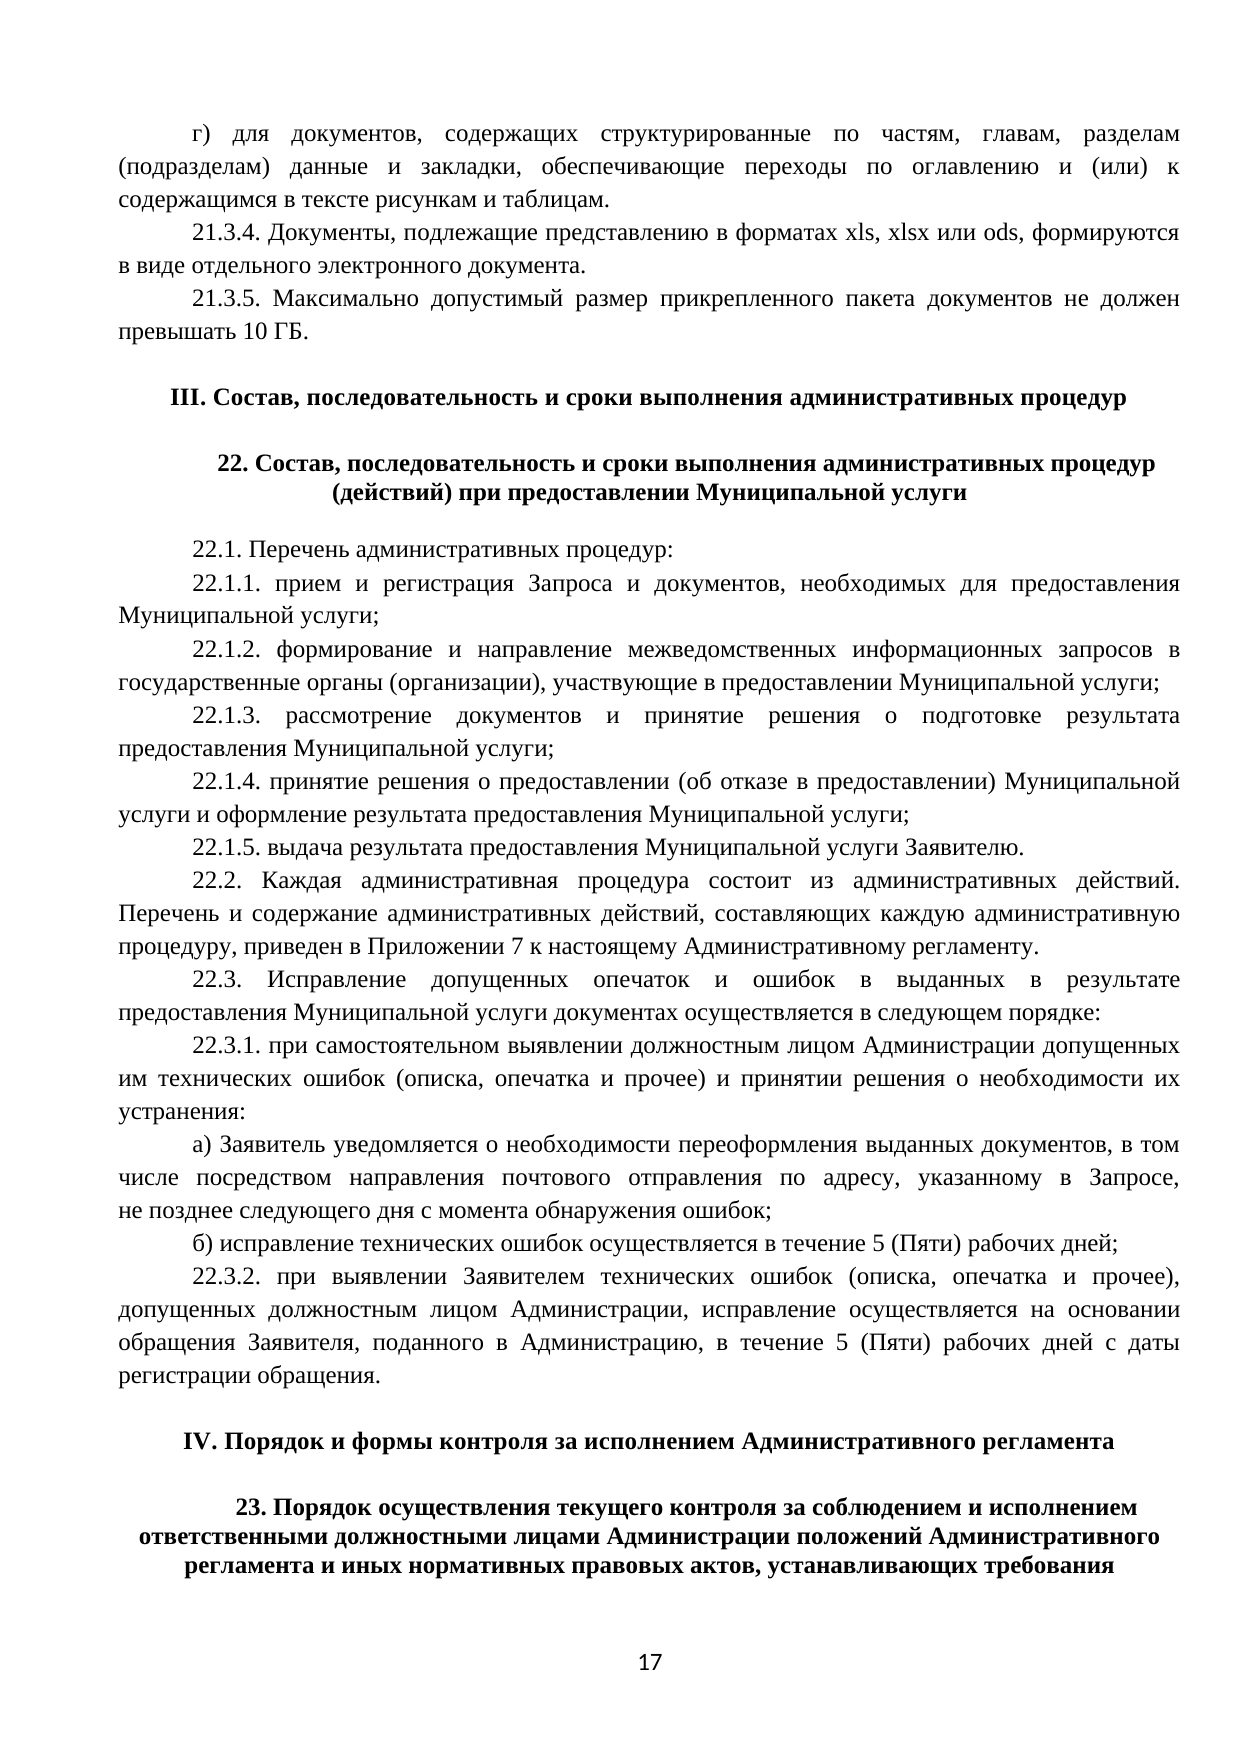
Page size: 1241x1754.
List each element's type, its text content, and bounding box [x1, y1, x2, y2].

text 22.3.1. при самостоятельном выявлении должностным лицом Администрации допущенных им технических ошибок (описка, опечатка и прочее) и принятии решения о необходимости их устранения: [118, 1030, 1181, 1125]
text 22.1. Перечень административных процедур: [118, 534, 1181, 563]
text 22.1.3. рассмотрение документов и принятие решения о подготовке результата предоставления Муниципальной услуги; [118, 700, 1181, 761]
text 22.3.2. при выявлении Заявителем технических ошибок (описка, опечатка и прочее), допущенных должностным лицом Администрации, исправление осуществляется на основании обращения Заявителя, поданного в Администрацию, в течение 5 (Пяти) рабочих дней с даты регистрации обращения. [118, 1261, 1181, 1389]
text III. Состав, последовательность и сроки выполнения административных процедур [118, 382, 1181, 444]
text 22.1.1. прием и регистрация Запроса и документов, необходимых для предоставления Муниципальной услуги; [118, 568, 1181, 629]
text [118, 1492, 1181, 1578]
text 22. Состав, последовательность и сроки выполнения административных процедур (действий) при предоставлении Муниципальной услуги [118, 448, 1181, 534]
text 22.1.2. формирование и направление межведомственных информационных запросов в государственные органы (организации), участвующие в предоставлении Муниципальной услуги; [118, 634, 1181, 695]
text 22.2. Каждая административная процедура состоит из административных действий. Перечень и содержание административных действий, составляющих каждую административную процедуру, приведен в Приложении 7 к настоящему Административному регламенту. [118, 865, 1181, 959]
text 22.3. Исправление допущенных опечаток и ошибок в выданных в результате предоставления Муниципальной услуги документах осуществляется в следующем порядке: [118, 964, 1181, 1026]
text а) Заявитель уведомляется о необходимости переоформления выданных документов, в том числе посредством направления почтового отправления по адресу, указанному в Запросе, не позднее следующего дня с момента обнаружения ошибок; [118, 1129, 1181, 1224]
text б) исправление технических ошибок осуществляется в течение 5 (Пяти) рабочих дней; [118, 1228, 1181, 1257]
text IV. Порядок и формы контроля за исполнением Административного регламента [118, 1426, 1181, 1488]
text г) для документов, содержащих структурированные по частям, главам, разделам (подразделам) данные и закладки, обеспечивающие переходы по оглавлению и (или) к содержащимся в тексте рисункам и таблицам. [118, 118, 1181, 213]
text 22.1.5. выдача результата предоставления Муниципальной услуги Заявителю. [118, 832, 1181, 861]
text 22.1.4. принятие решения о предоставлении (об отказе в предоставлении) Муниципальной услуги и оформление результата предоставления Муниципальной услуги; [118, 766, 1181, 827]
text 21.3.5. Максимально допустимый размер прикрепленного пакета документов не должен превышать 10 ГБ. [118, 283, 1181, 345]
text 21.3.4. Документы, подлежащие представлению в форматах xls, xlsx или ods, формируются в виде отдельного электронного документа. [118, 217, 1181, 279]
